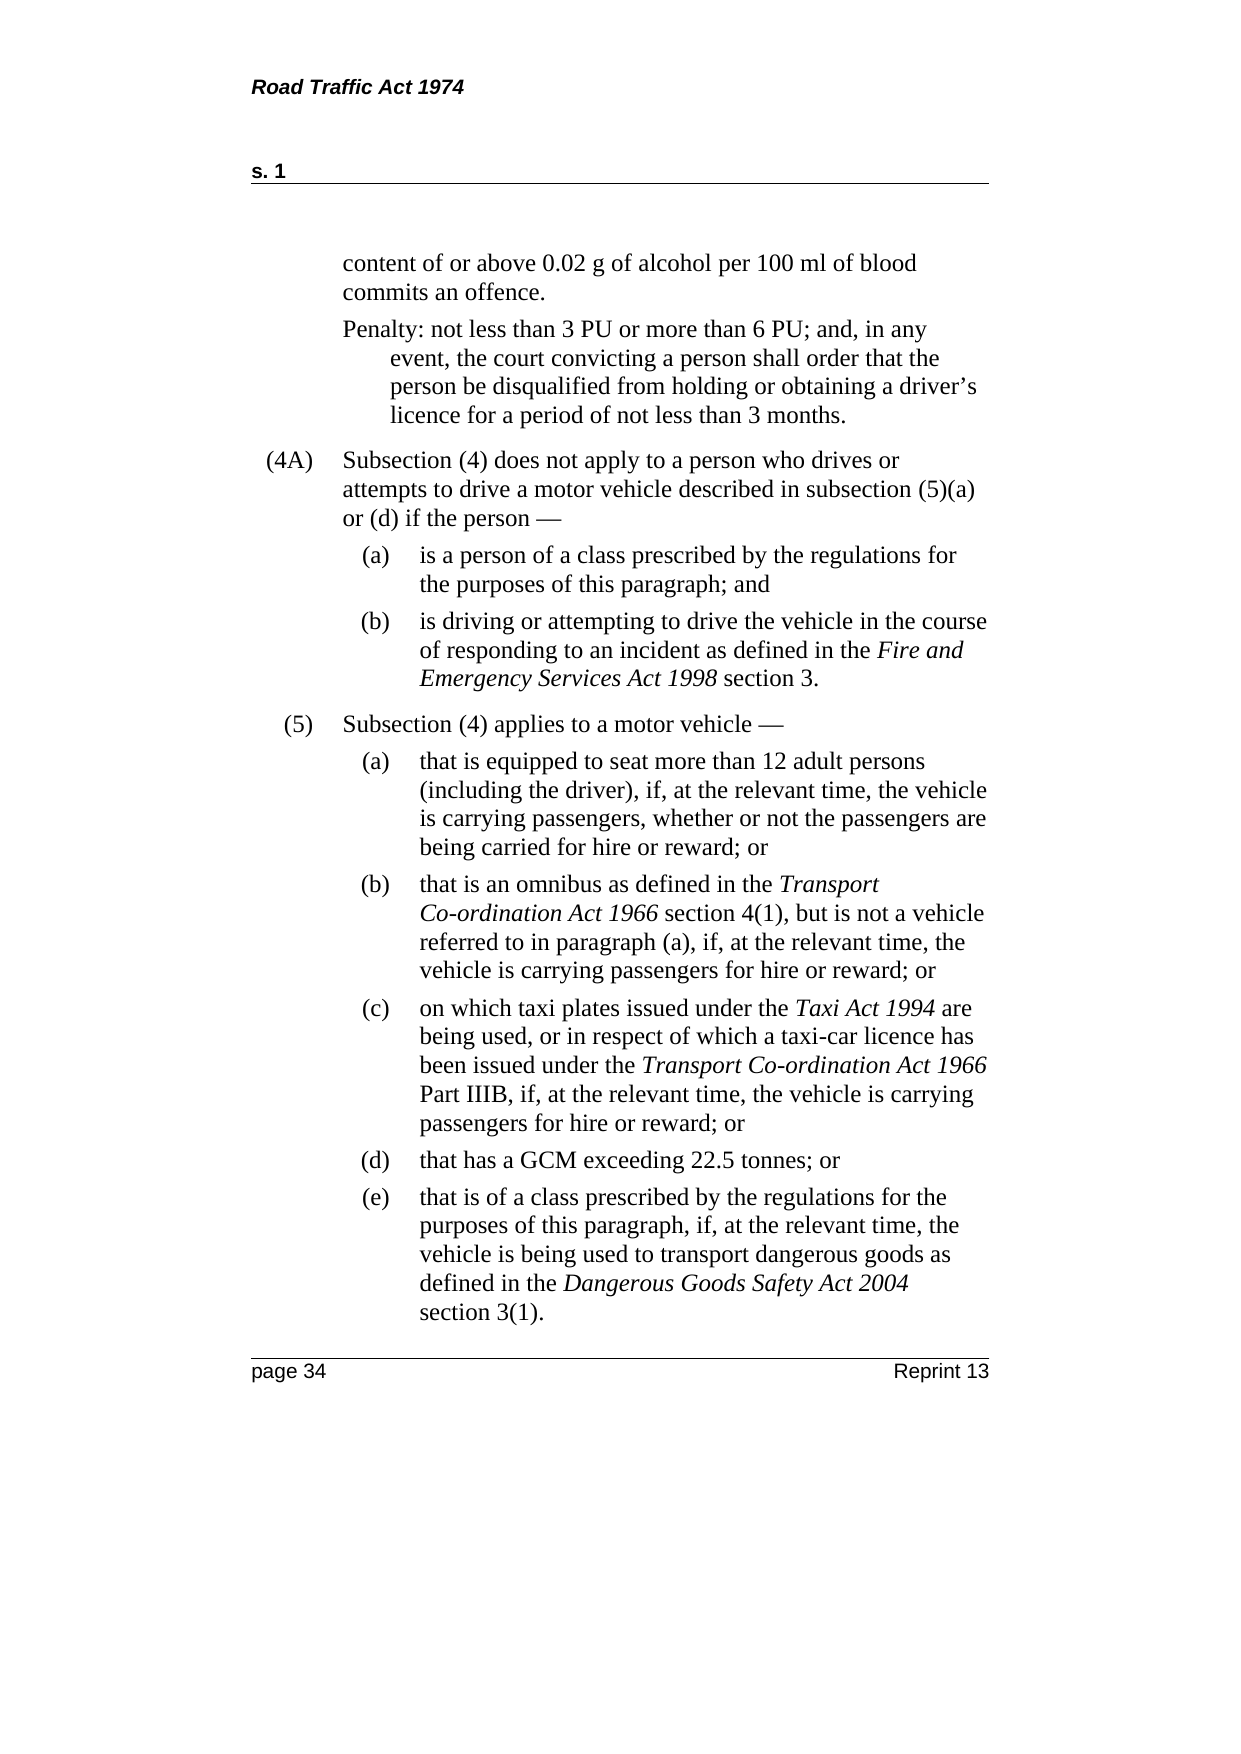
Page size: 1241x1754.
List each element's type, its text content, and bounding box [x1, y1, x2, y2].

text Penalty: not less than 3 PU or more than 6 PU; and, in any event, the court convicting a person shall order that the person be disqualified from holding or obtaining a driver’s licence for a period of not less than 3 months. [251, 314, 989, 429]
text (c) on which taxi plates issued under the Taxi Act 1994 are being used, or in respect of which a taxi-car licence has been issued under the Transport Co-ordination Act 1966 Part IIIB, if, at the relevant time, the vehicle is carrying passengers for hire or reward; or [251, 993, 989, 1136]
text (b) is driving or attempting to drive the vehicle in the course of responding to an incident as defined in the Fire and Emergency Services Act 1998 section 3. [251, 606, 989, 692]
text (d) that has a GCM exceeding 22.5 tonnes; or [251, 1145, 989, 1173]
text (e) that is of a class prescribed by the regulations for the purposes of this paragraph, if, at the relevant time, the vehicle is being used to transport dangerous goods as defined in the Dangerous Goods Safety Act 2004 section 3(1). [251, 1182, 989, 1326]
text (a) is a person of a class prescribed by the regulations for the purposes of this paragraph; and [251, 540, 989, 598]
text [251, 248, 989, 306]
text (5) Subsection (4) applies to a motor vehicle — [251, 709, 989, 738]
text (4A) Subsection (4) does not apply to a person who drives or attempts to drive a motor vehicle described in subsection (5)(a) or (d) if the person — [251, 446, 989, 532]
text (a) that is equipped to seat more than 12 adult persons (including the driver), if, at the relevant time, the vehicle is carrying passengers, whether or not the passengers are being carried for hire or reward; or [251, 746, 989, 861]
text (b) that is an omnibus as defined in the Transport Co-ordination Act 1966 section 4(1), but is not a vehicle referred to in paragraph (a), if, at the relevant time, the vehicle is carrying passengers for hire or reward; or [251, 869, 989, 984]
